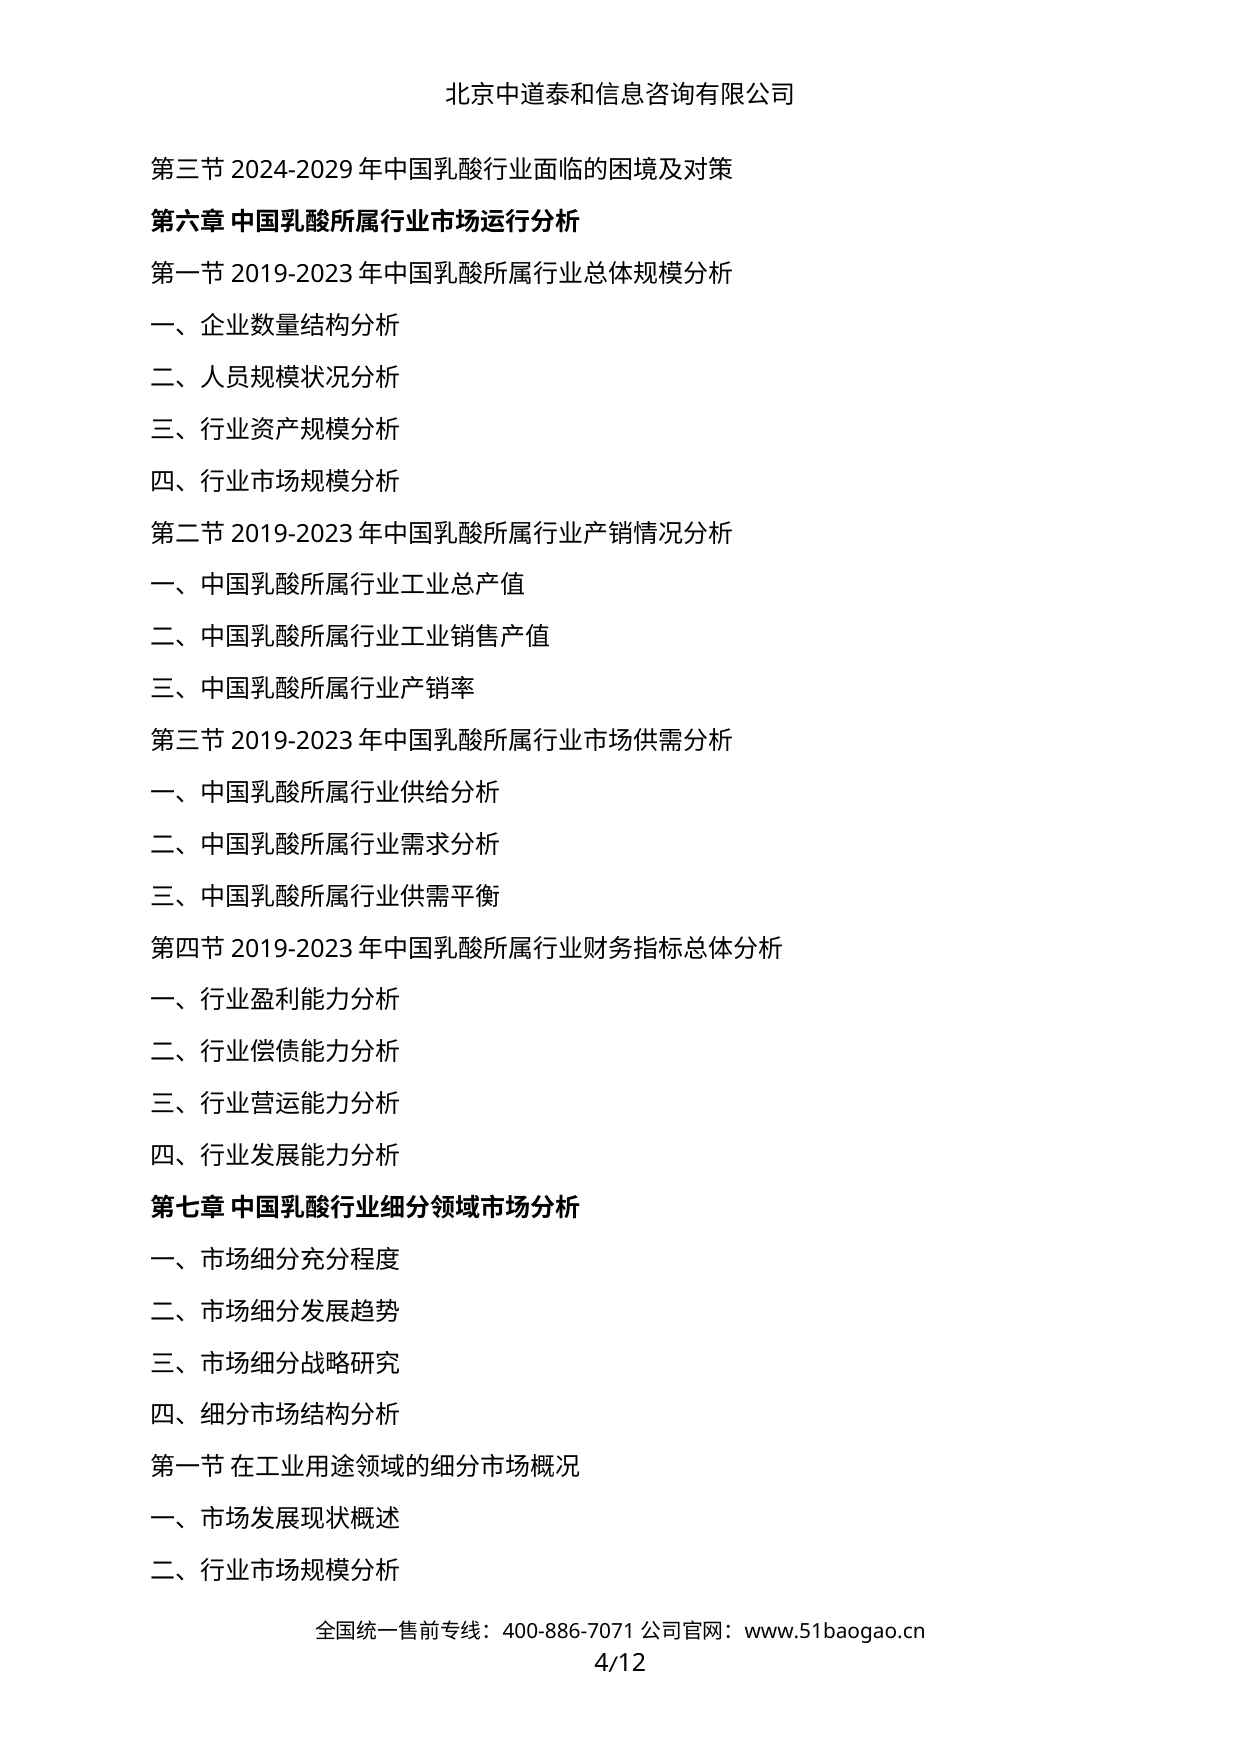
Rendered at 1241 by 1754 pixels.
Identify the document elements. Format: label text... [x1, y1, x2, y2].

text 二、行业市场规模分析 [150, 1551, 1090, 1587]
text 第三节 2024-2029年中国乳酸行业面临的困境及对策 [150, 150, 1090, 186]
text 三、中国乳酸所属行业供需平衡 [150, 876, 1090, 912]
text 三、市场细分战略研究 [150, 1343, 1090, 1379]
text 一、中国乳酸所属行业供给分析 [150, 772, 1090, 809]
text 四、细分市场结构分析 [150, 1395, 1090, 1431]
text 三、行业资产规模分析 [150, 409, 1090, 446]
text 二、市场细分发展趋势 [150, 1291, 1090, 1327]
text 第六章 中国乳酸所属行业市场运行分析 [150, 202, 1090, 238]
text 第三节 2019-2023年中国乳酸所属行业市场供需分析 [150, 721, 1090, 757]
text 三、中国乳酸所属行业产销率 [150, 669, 1090, 705]
text 二、行业偿债能力分析 [150, 1032, 1090, 1068]
text 二、中国乳酸所属行业需求分析 [150, 824, 1090, 861]
text 第七章 中国乳酸行业细分领域市场分析 [150, 1187, 1090, 1224]
text 第一节 在工业用途领域的细分市场概况 [150, 1447, 1090, 1483]
text 一、行业盈利能力分析 [150, 980, 1090, 1016]
text 第四节 2019-2023年中国乳酸所属行业财务指标总体分析 [150, 928, 1090, 964]
text 一、中国乳酸所属行业工业总产值 [150, 565, 1090, 601]
text 一、企业数量结构分析 [150, 306, 1090, 342]
text 一、市场细分充分程度 [150, 1239, 1090, 1276]
text 二、人员规模状况分析 [150, 357, 1090, 394]
text 一、市场发展现状概述 [150, 1499, 1090, 1535]
text 二、中国乳酸所属行业工业销售产值 [150, 617, 1090, 653]
text 四、行业市场规模分析 [150, 461, 1090, 497]
text 四、行业发展能力分析 [150, 1136, 1090, 1172]
text 第一节 2019-2023年中国乳酸所属行业总体规模分析 [150, 254, 1090, 290]
text 三、行业营运能力分析 [150, 1084, 1090, 1120]
text 第二节 2019-2023年中国乳酸所属行业产销情况分析 [150, 513, 1090, 549]
